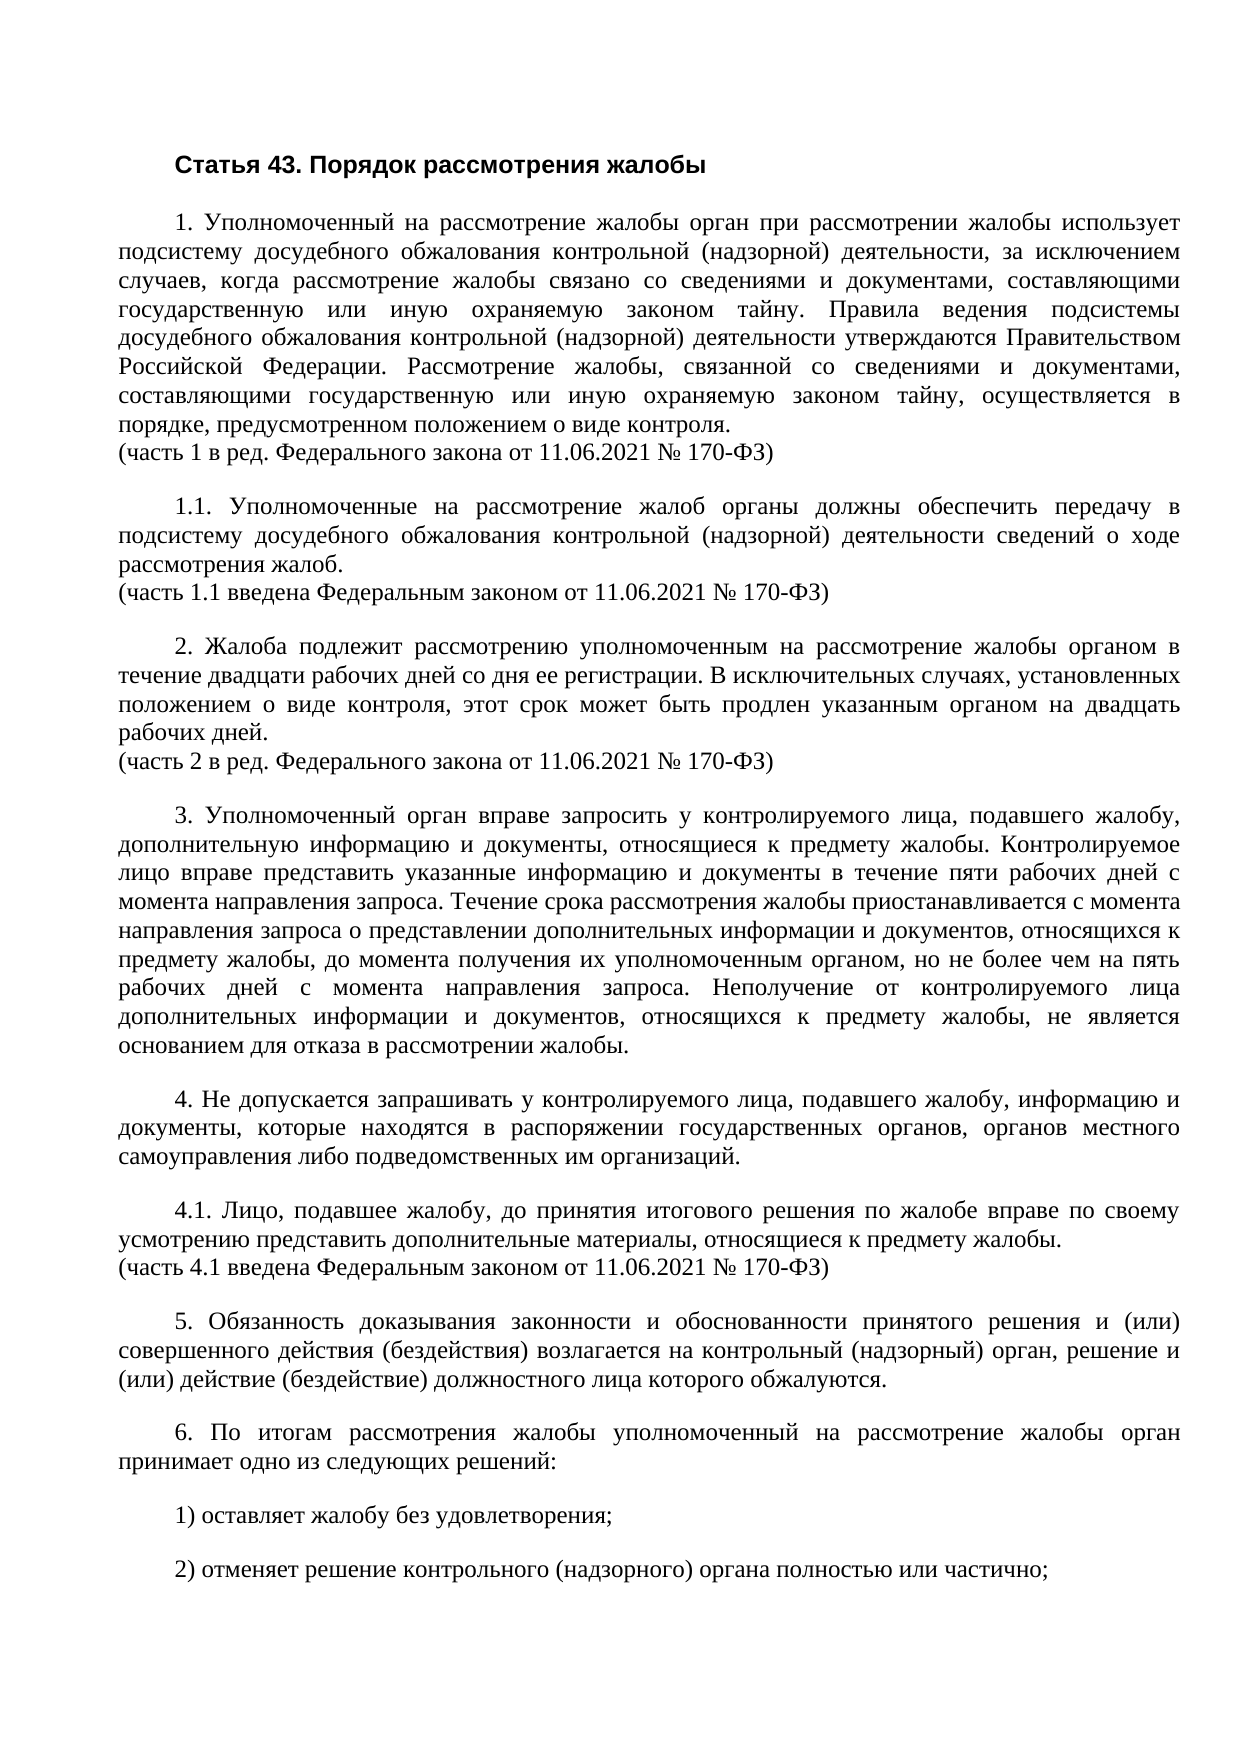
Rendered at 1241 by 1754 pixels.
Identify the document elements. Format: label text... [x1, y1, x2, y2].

text (часть 2 в ред. Федерального закона от 11.06.2021 № 170-ФЗ) [118, 746, 1181, 775]
text 1. Уполномоченный на рассмотрение жалобы орган при рассмотрении жалобы использует подсистему досудебного обжалования контрольной (надзорной) деятельности, за исключением случаев, когда рассмотрение жалобы связано со сведениями и документами, составляющими государственную или иную охраняемую законом тайну. Правила ведения подсистемы досудебного обжалования контрольной (надзорной) деятельности утверждаются Правительством Российской Федерации. Рассмотрение жалобы, связанной со сведениями и документами, составляющими государственную или иную охраняемую законом тайну, осуществляется в порядке, предусмотренном положением о виде контроля. [118, 207, 1181, 437]
text (часть 4.1 введена Федеральным законом от 11.06.2021 № 170-ФЗ) [118, 1252, 1181, 1281]
text 3. Уполномоченный орган вправе запросить у контролируемого лица, подавшего жалобу, дополнительную информацию и документы, относящиеся к предмету жалобы. Контролируемое лицо вправе представить указанные информацию и документы в течение пяти рабочих дней с момента направления запроса. Течение срока рассмотрения жалобы приостанавливается с момента направления запроса о представлении дополнительных информации и документов, относящихся к предмету жалобы, до момента получения их уполномоченным органом, но не более чем на пять рабочих дней с момента направления запроса. Неполучение от контролируемого лица дополнительных информации и документов, относящихся к предмету жалобы, не является основанием для отказа в рассмотрении жалобы. [118, 800, 1181, 1059]
text (часть 1.1 введена Федеральным законом от 11.06.2021 № 170-ФЗ) [118, 577, 1181, 606]
text 2) отменяет решение контрольного (надзорного) органа полностью или частично; [118, 1554, 1181, 1582]
text 1.1. Уполномоченные на рассмотрение жалоб органы должны обеспечить передачу в подсистему досудебного обжалования контрольной (надзорной) деятельности сведений о ходе рассмотрения жалоб. [118, 491, 1181, 577]
text 4. Не допускается запрашивать у контролируемого лица, подавшего жалобу, информацию и документы, которые находятся в распоряжении государственных органов, органов местного самоуправления либо подведомственных им организаций. [118, 1084, 1181, 1170]
title Статья 43. Порядок рассмотрения жалобы [118, 150, 1181, 179]
text 2. Жалоба подлежит рассмотрению уполномоченным на рассмотрение жалобы органом в течение двадцати рабочих дней со дня ее регистрации. В исключительных случаях, установленных положением о виде контроля, этот срок может быть продлен указанным органом на двадцать рабочих дней. [118, 631, 1181, 746]
text (часть 1 в ред. Федерального закона от 11.06.2021 № 170-ФЗ) [118, 437, 1181, 466]
text 4.1. Лицо, подавшее жалобу, до принятия итогового решения по жалобе вправе по своему усмотрению представить дополнительные материалы, относящиеся к предмету жалобы. [118, 1195, 1181, 1252]
text 5. Обязанность доказывания законности и обоснованности принятого решения и (или) совершенного действия (бездействия) возлагается на контрольный (надзорный) орган, решение и (или) действие (бездействие) должностного лица которого обжалуются. [118, 1306, 1181, 1392]
text 6. По итогам рассмотрения жалобы уполномоченный на рассмотрение жалобы орган принимает одно из следующих решений: [118, 1417, 1181, 1475]
text 1) оставляет жалобу без удовлетворения; [118, 1500, 1181, 1529]
